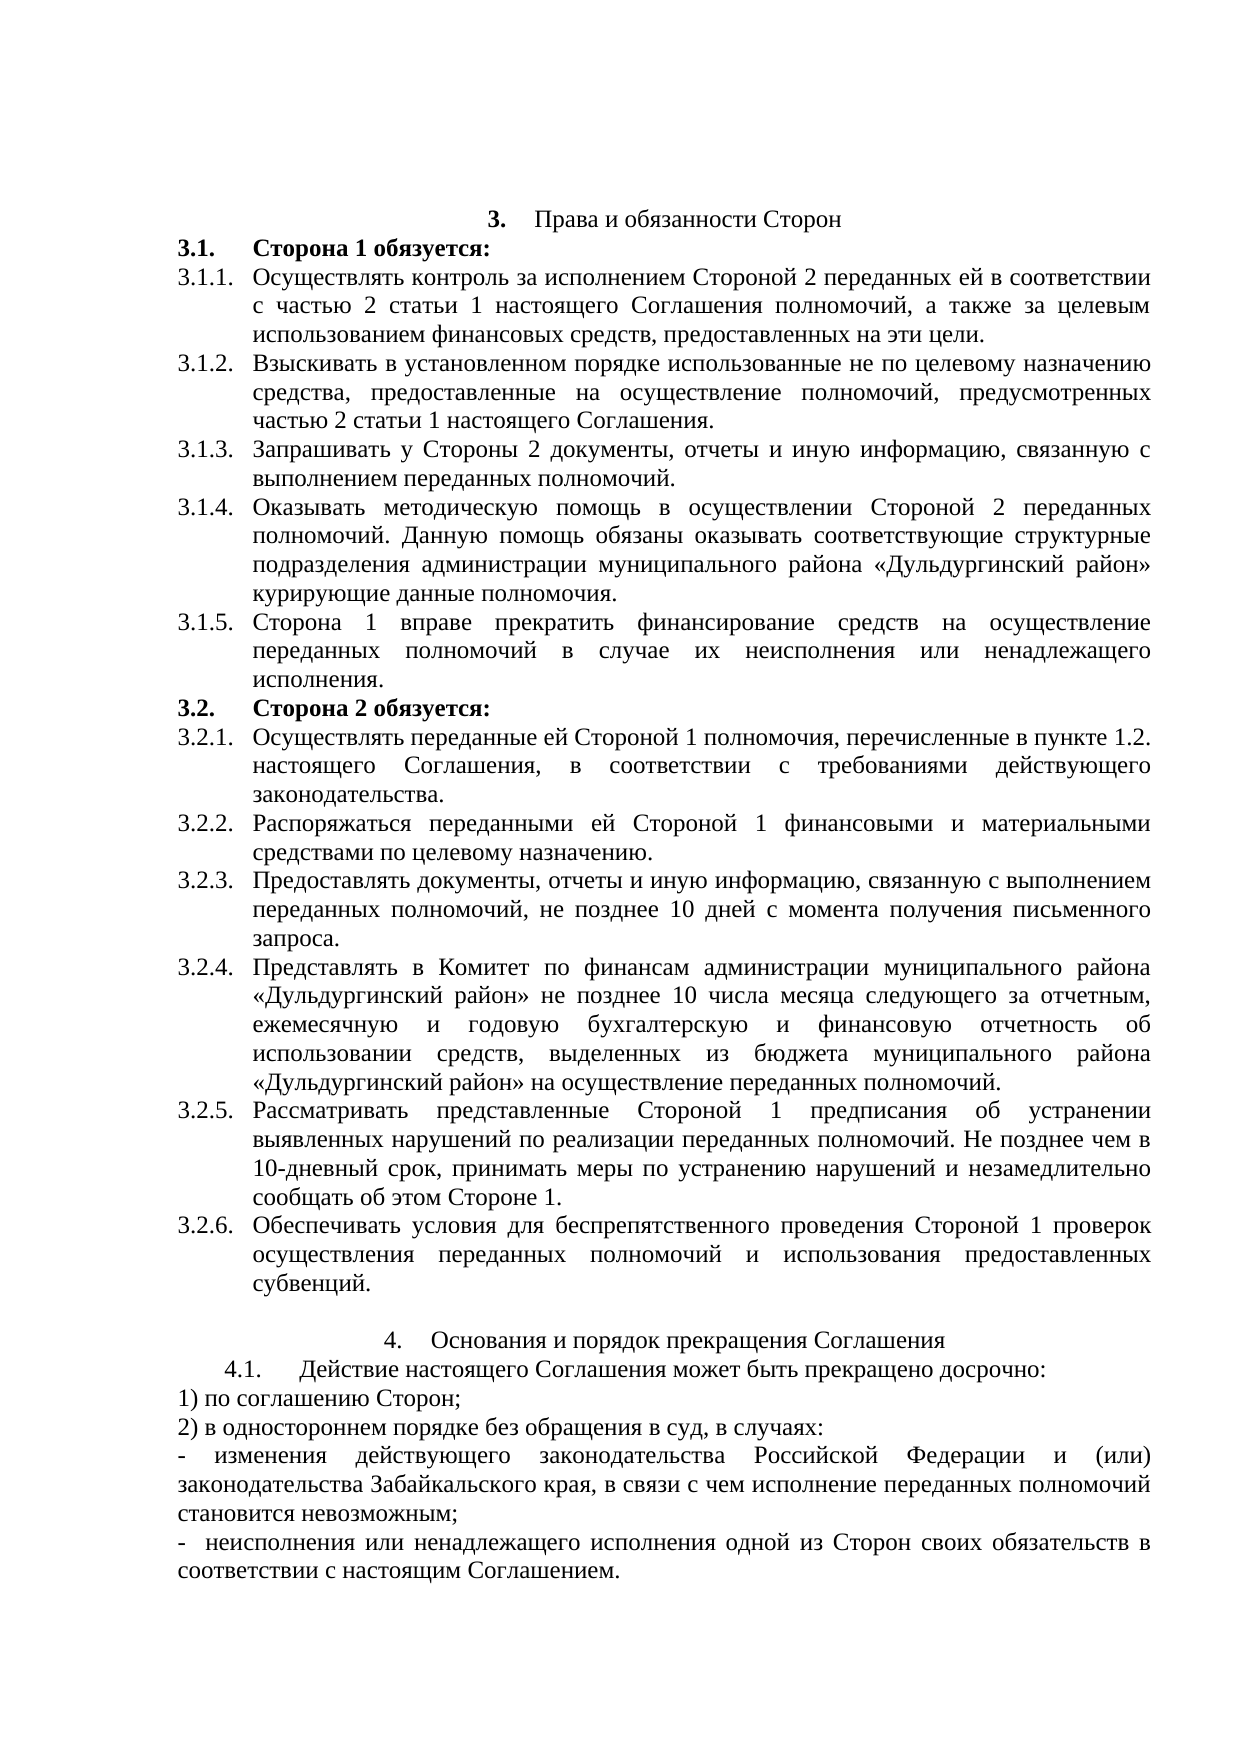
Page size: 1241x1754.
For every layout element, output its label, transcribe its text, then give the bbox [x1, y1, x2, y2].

list Сторона 1 вправе прекратить финансирование средств на осуществление переданных полномочий в случае их неисполнения или ненадлежащего исполнения. [177, 607, 1152, 693]
list Осуществлять контроль за исполнением Стороной 2 переданных ей в соответствии с частью 2 статьи 1 настоящего Соглашения полномочий, а также за целевым использованием финансовых средств, предоставленных на эти цели. [177, 262, 1152, 348]
list Осуществлять переданные ей Стороной 1 полномочия, перечисленные в пункте 1.2. настоящего Соглашения, в соответствии с требованиями действующего законодательства. [177, 722, 1152, 808]
list Обеспечивать условия для беспрепятственного проведения Стороной 1 проверок осуществления переданных полномочий и использования предоставленных субвенций. [177, 1211, 1152, 1297]
list Взыскивать в установленном порядке использованные не по целевому назначению средства, предоставленные на осуществление полномочий, предусмотренных частью 2 статьи 1 настоящего Соглашения. [177, 348, 1152, 434]
list Распоряжаться переданными ей Стороной 1 финансовыми и материальными средствами по целевому назначению. [177, 808, 1152, 866]
list Права и обязанности Сторон [177, 204, 1152, 233]
text - неисполнения или ненадлежащего исполнения одной из Сторон своих обязательств в соответствии с настоящим Соглашением. [177, 1527, 1152, 1584]
list Запрашивать у Стороны 2 документы, отчеты и иную информацию, связанную с выполнением переданных полномочий. [177, 434, 1152, 492]
list Рассматривать представленные Стороной 1 предписания об устранении выявленных нарушений по реализации переданных полномочий. Не позднее чем в 10-дневный срок, принимать меры по устранению нарушений и незамедлительно сообщать об этом Стороне 1. [177, 1096, 1152, 1211]
list Оказывать методическую помощь в осуществлении Стороной 2 переданных полномочий. Данную помощь обязаны оказывать соответствующие структурные подразделения администрации муниципального района «Дульдургинский район» курирующие данные полномочия. [177, 492, 1152, 607]
list Действие настоящего Соглашения может быть прекращено досрочно: [224, 1354, 1152, 1383]
list Сторона 1 обязуется: [177, 233, 1152, 262]
list Представлять в Комитет по финансам администрации муниципального района «Дульдургинский район» не позднее 10 числа месяца следующего за отчетным, ежемесячную и годовую бухгалтерскую и финансовую отчетность об использовании средств, выделенных из бюджета муниципального района «Дульдургинский район» на осуществление переданных полномочий. [177, 952, 1152, 1096]
text 2) в одностороннем порядке без обращения в суд, в случаях: [177, 1412, 1152, 1441]
text - изменения действующего законодательства Российской Федерации и (или) законодательства Забайкальского края, в связи с чем исполнение переданных полномочий становится невозможным; [177, 1441, 1152, 1527]
list Основания и порядок прекращения Соглашения [177, 1326, 1152, 1354]
text 1) по соглашению Сторон; [177, 1383, 1152, 1412]
list Сторона 2 обязуется: [177, 693, 1152, 722]
list Предоставлять документы, отчеты и иную информацию, связанную с выполнением переданных полномочий, не позднее 10 дней с момента получения письменного запроса. [177, 866, 1152, 952]
